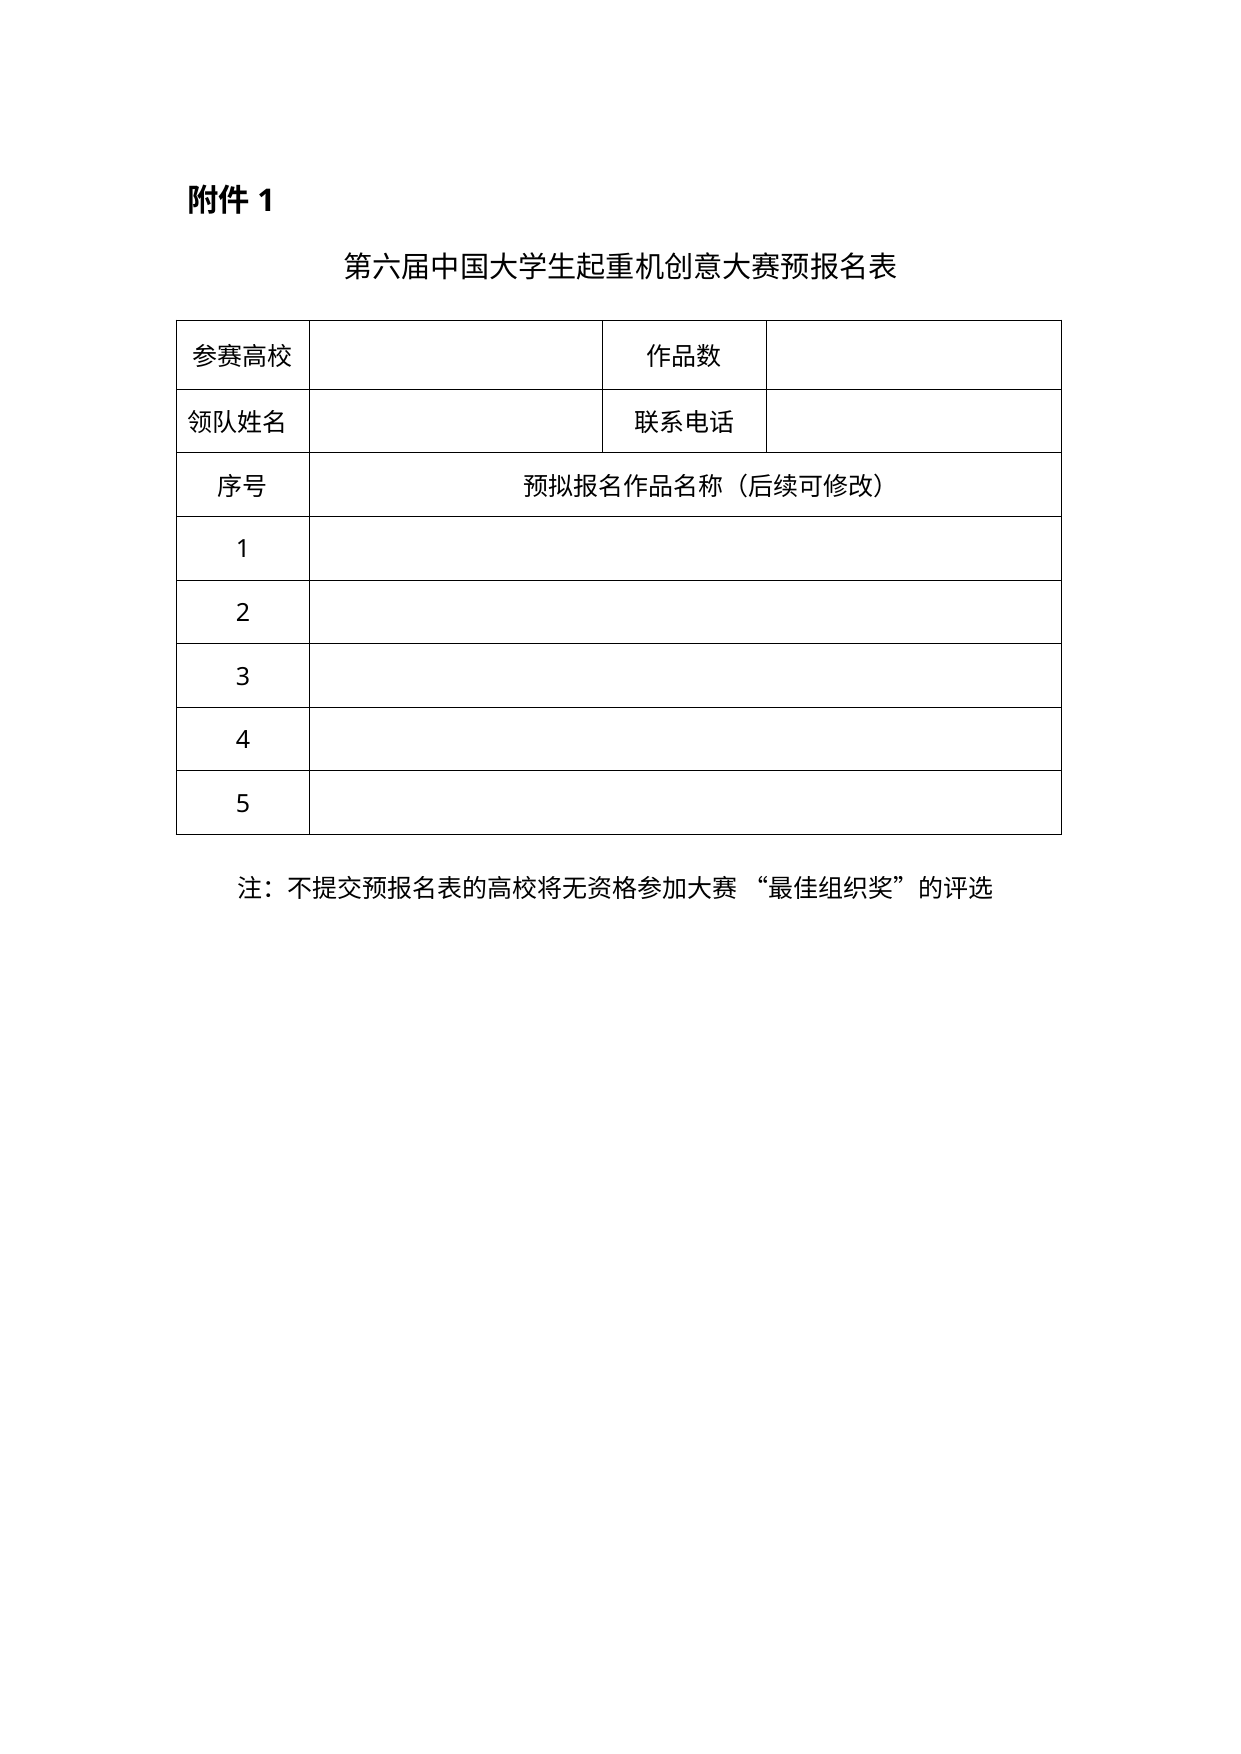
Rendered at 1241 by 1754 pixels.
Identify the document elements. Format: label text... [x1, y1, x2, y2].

table_header 参赛高校 [177, 321, 309, 389]
table_header 作品数 [603, 321, 766, 389]
table_cell 联系电话 [603, 390, 766, 452]
table_cell 5 [177, 771, 309, 834]
table_header [767, 321, 1061, 389]
subtitle 附件 1 [187, 175, 1053, 220]
table_cell [310, 644, 1061, 707]
table_cell 2 [177, 581, 309, 643]
table_cell 1 [177, 517, 309, 579]
table_cell [767, 390, 1061, 452]
table_header [310, 321, 602, 389]
table_cell 序号 [177, 453, 309, 516]
table_cell [310, 517, 1061, 579]
text 注：不提交预报名表的高校将无资格参加大赛 “最佳组织奖”的评选 [187, 869, 1053, 905]
text 第六届中国大学生起重机创意大赛预报名表 [187, 243, 1053, 285]
table_cell [310, 390, 602, 452]
table_cell 预拟报名作品名称（后续可修改） [310, 453, 1061, 516]
table_cell [310, 771, 1061, 834]
table_cell 3 [177, 644, 309, 707]
table_cell [310, 581, 1061, 643]
table_cell 4 [177, 708, 309, 770]
table_cell 领队姓名 [177, 390, 309, 452]
table_cell [310, 708, 1061, 770]
